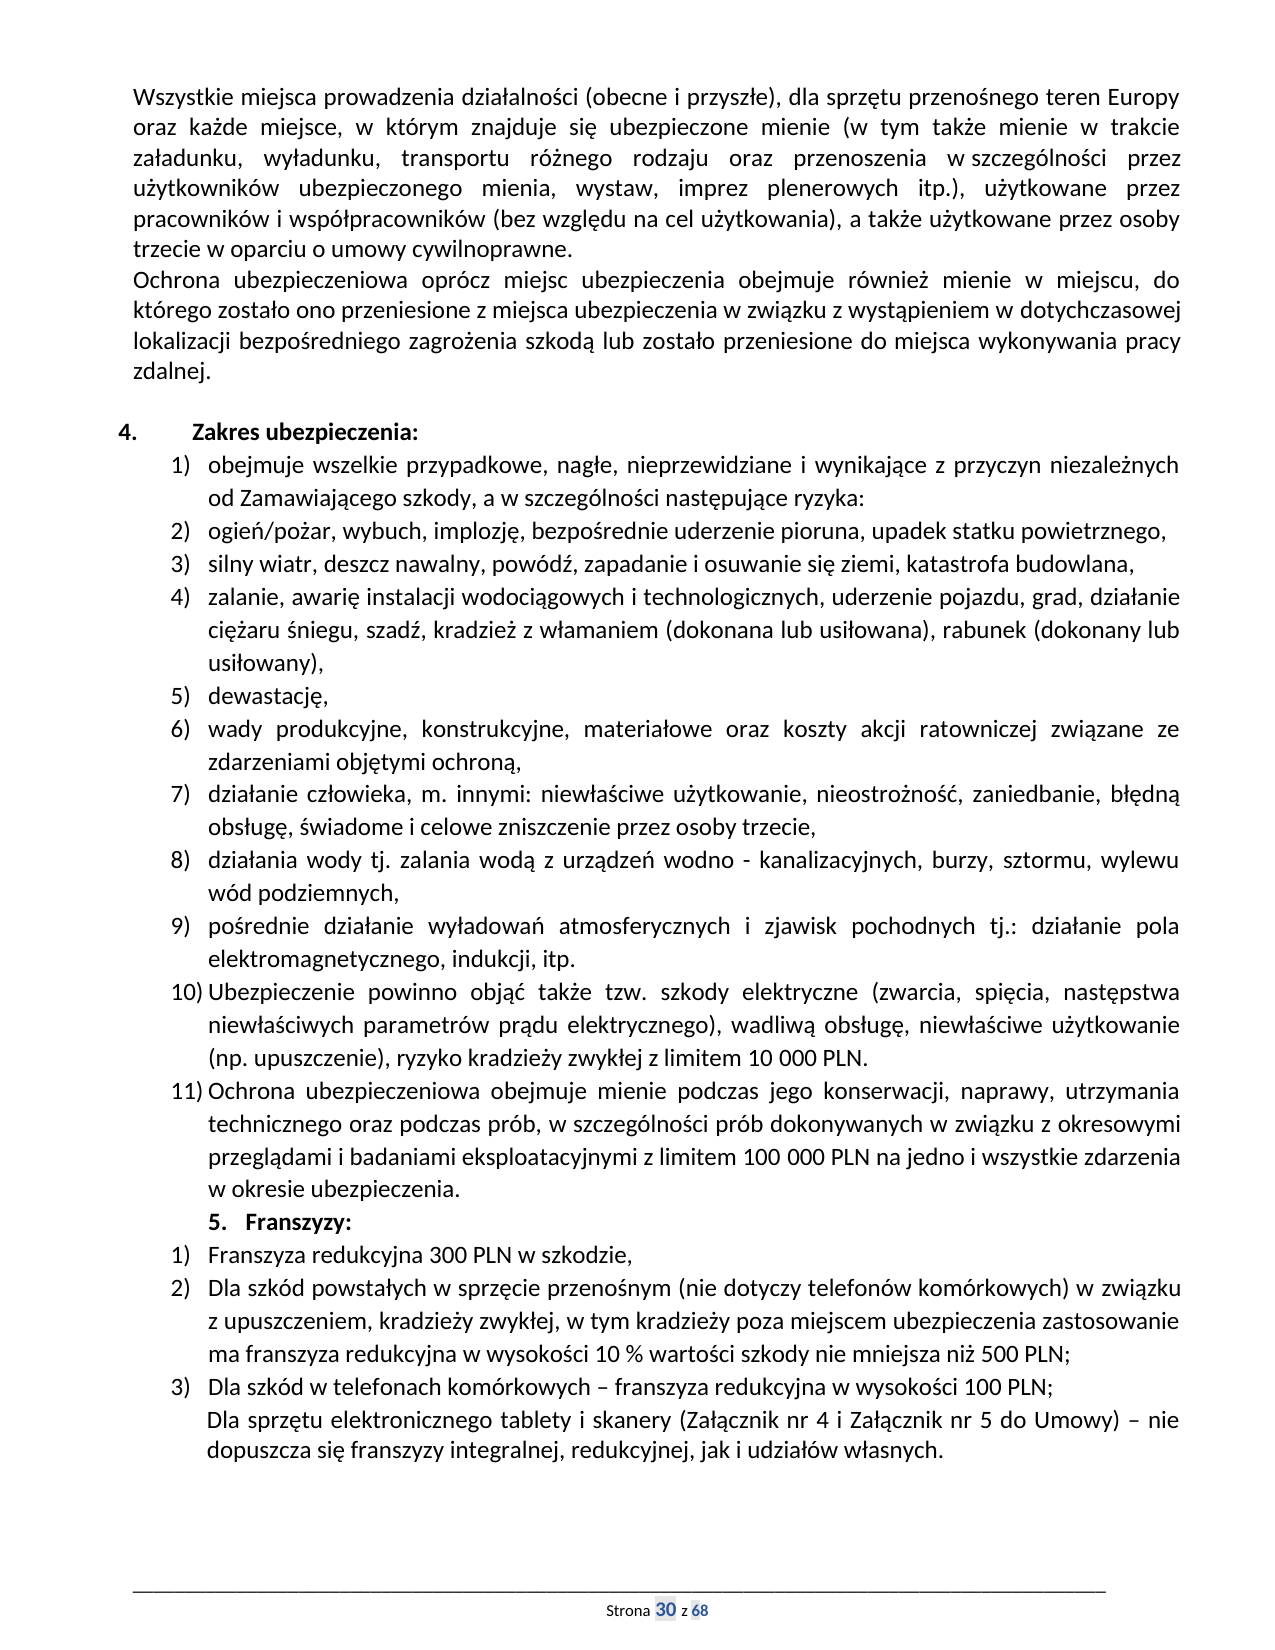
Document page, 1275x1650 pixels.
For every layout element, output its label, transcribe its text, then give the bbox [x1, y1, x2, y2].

list działanie człowieka, m. innymi: niewłaściwe użytkowanie, nieostrożność, zaniedbanie, błędną obsługę, świadome i celowe zniszczenie przez osoby trzecie, [170, 779, 1181, 842]
list Dla szkód powstałych w sprzęcie przenośnym (nie dotyczy telefonów komórkowych) w związku z upuszczeniem, kradzieży zwykłej, w tym kradzieży poza miejscem ubezpieczenia zastosowanie ma franszyza redukcyjna w wysokości 10 % wartości szkody nie mniejsza niż 500 PLN; [170, 1272, 1181, 1369]
list zalanie, awarię instalacji wodociągowych i technologicznych, uderzenie pojazdu, grad, działanie ciężaru śniegu, szadź, kradzież z włamaniem (dokonana lub usiłowana), rabunek (dokonany lub usiłowany), [170, 581, 1181, 677]
list wady produkcyjne, konstrukcyjne, materiałowe oraz koszty akcji ratowniczej związane ze zdarzeniami objętymi ochroną, [170, 713, 1181, 776]
text Ochrona ubezpieczeniowa oprócz miejsc ubezpieczenia obejmuje również mienie w miejscu, do którego zostało ono przeniesione z miejsca ubezpieczenia w związku z wystąpieniem w dotychczasowej lokalizacji bezpośredniego zagrożenia szkodą lub zostało przeniesione do miejsca wykonywania pracy zdalnej. [133, 264, 1181, 386]
list Franszyzy: [208, 1207, 1181, 1237]
list Ubezpieczenie powinno objąć także tzw. szkody elektryczne (zwarcia, spięcia, następstwa niewłaściwych parametrów prądu elektrycznego), wadliwą obsługę, niewłaściwe użytkowanie (np. upuszczenie), ryzyko kradzieży zwykłej z limitem 10 000 PLN. [170, 976, 1181, 1072]
text Wszystkie miejsca prowadzenia działalności (obecne i przyszłe), dla sprzętu przenośnego teren Europy oraz każde miejsce, w którym znajduje się ubezpieczone mienie (w tym także mienie w trakcie załadunku, wyładunku, transportu różnego rodzaju oraz przenoszenia w szczególności przez użytkowników ubezpieczonego mienia, wystaw, imprez plenerowych itp.), użytkowane przez pracowników i współpracowników (bez względu na cel użytkowania), a także użytkowane przez osoby trzecie w oparciu o umowy cywilnoprawne. [133, 81, 1181, 264]
list Zakres ubezpieczenia: [118, 417, 1181, 447]
list pośrednie działanie wyładowań atmosferycznych i zjawisk pochodnych tj.: działanie pola elektromagnetycznego, indukcji, itp. [170, 910, 1181, 974]
list dewastację, [170, 680, 1181, 710]
list silny wiatr, deszcz nawalny, powódź, zapadanie i osuwanie się ziemi, katastrofa budowlana, [170, 548, 1181, 579]
list Dla szkód w telefonach komórkowych – franszyza redukcyjna w wysokości 100 PLN; [170, 1371, 1181, 1402]
list Ochrona ubezpieczeniowa obejmuje mienie podczas jego konserwacji, naprawy, utrzymania technicznego oraz podczas prób, w szczególności prób dokonywanych w związku z okresowymi przeglądami i badaniami eksploatacyjnymi z limitem 100 000 PLN na jedno i wszystkie zdarzenia w okresie ubezpieczenia. [170, 1075, 1181, 1204]
list działania wody tj. zalania wodą z urządzeń wodno - kanalizacyjnych, burzy, sztormu, wylewu wód podziemnych, [170, 844, 1181, 908]
text Dla sprzętu elektronicznego tablety i skanery (Załącznik nr 4 i Załącznik nr 5 do Umowy) – nie dopuszcza się franszyzy integralnej, redukcyjnej, jak i udziałów własnych. [207, 1404, 1181, 1465]
list Franszyza redukcyjna 300 PLN w szkodzie, [170, 1239, 1181, 1270]
list ogień/pożar, wybuch, implozję, bezpośrednie uderzenie pioruna, upadek statku powietrznego, [170, 515, 1181, 546]
list obejmuje wszelkie przypadkowe, nagłe, nieprzewidziane i wynikające z przyczyn niezależnych od Zamawiającego szkody, a w szczególności następujące ryzyka: [170, 449, 1181, 513]
